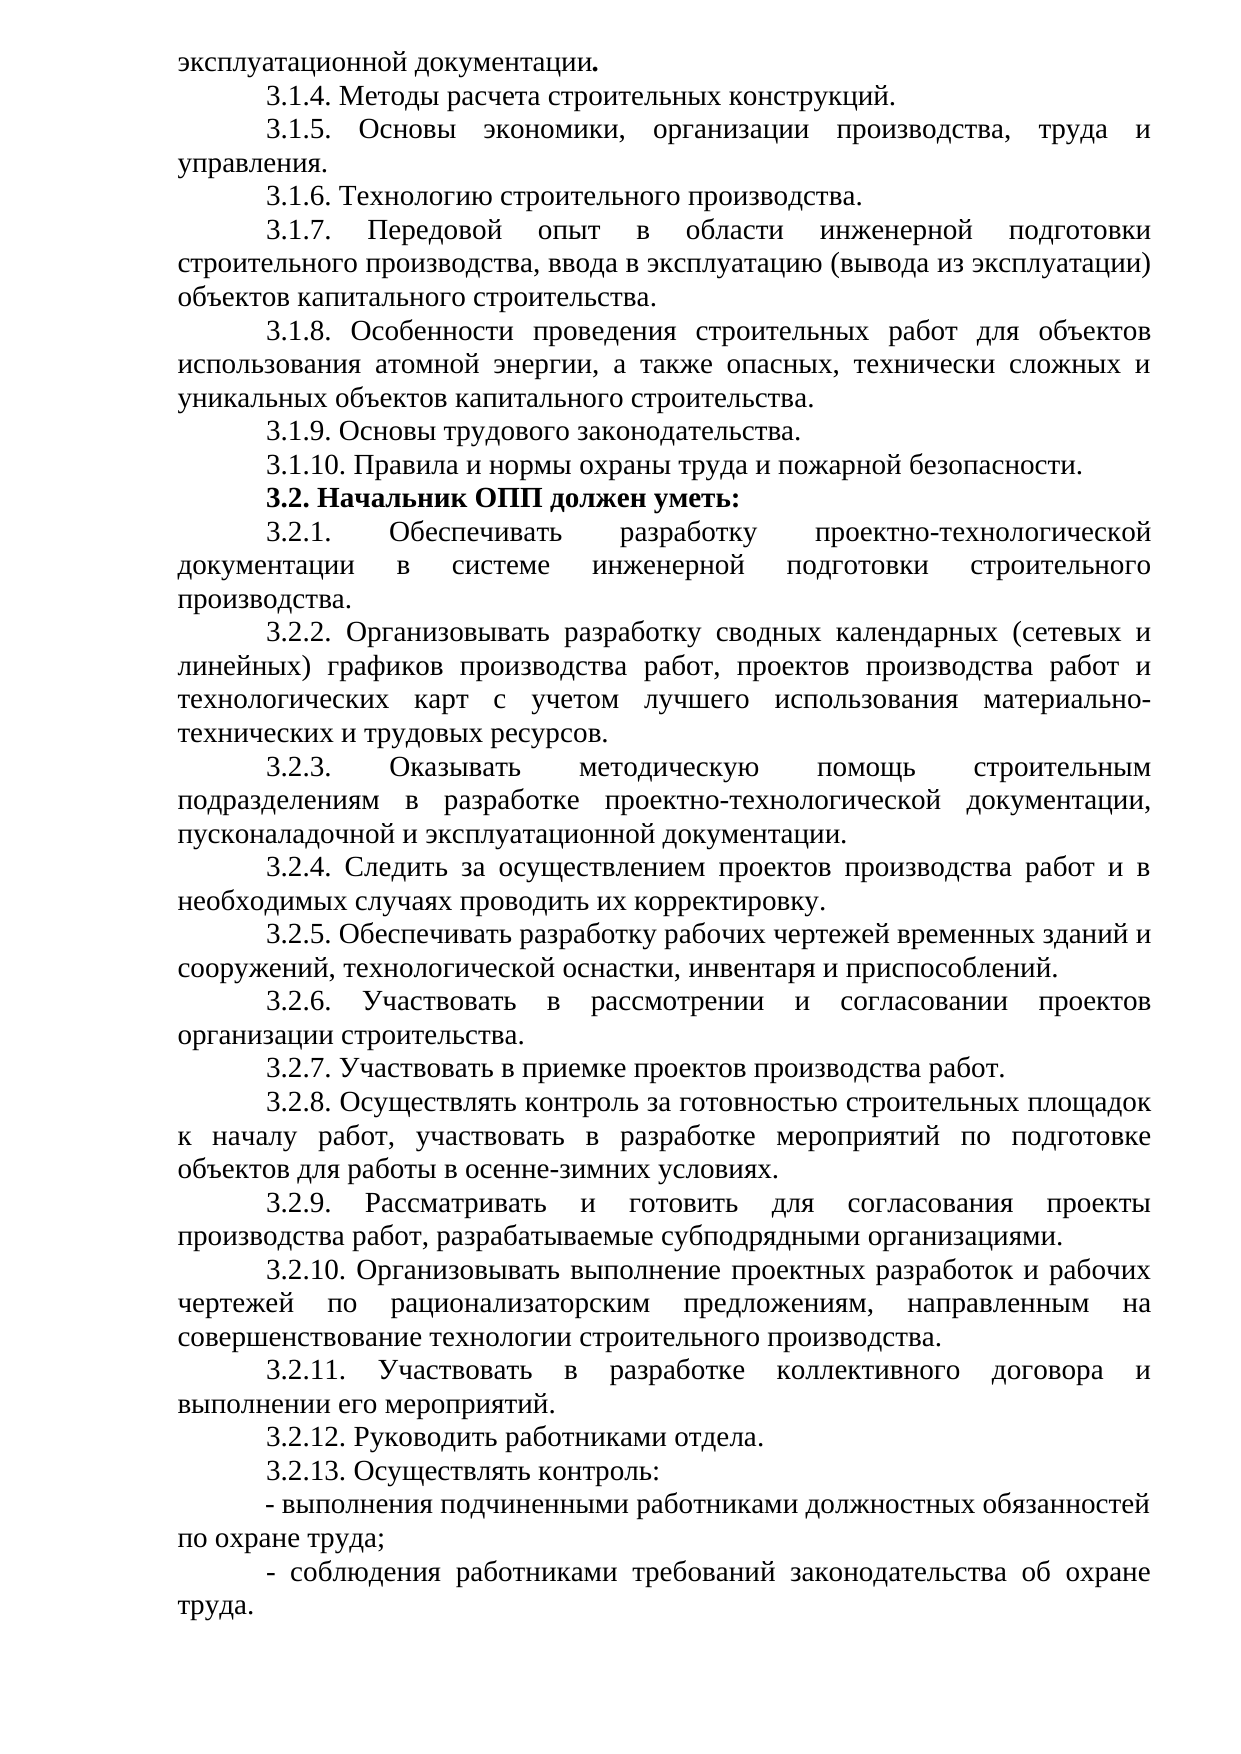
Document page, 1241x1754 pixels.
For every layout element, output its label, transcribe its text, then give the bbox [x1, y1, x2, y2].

text 3.2.13. Осуществлять контроль: [177, 1453, 1152, 1487]
text 3.2.9. Рассматривать и готовить для согласования проекты производства работ, разрабатываемые субподрядными организациями. [177, 1185, 1152, 1252]
text 3.1.5. Основы экономики, организации производства, труда и управления. [177, 111, 1152, 178]
text 3.2.12. Руководить работниками отдела. [177, 1419, 1152, 1453]
text 3.2.11. Участвовать в разработке коллективного договора и выполнении его мероприятий. [177, 1352, 1152, 1419]
text 3.2.5. Обеспечивать разработку рабочих чертежей временных зданий и сооружений, технологической оснастки, инвентаря и приспособлений. [177, 916, 1152, 983]
text 3.1.7. Передовой опыт в области инженерной подготовки строительного производства, ввода в эксплуатацию (вывода из эксплуатации) объектов капитального строительства. [177, 212, 1152, 313]
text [177, 44, 1152, 78]
text 3.2. Начальник ОПП должен уметь: [177, 480, 1152, 514]
text - выполнения подчиненными работниками должностных обязанностей по охране труда; [177, 1487, 1152, 1554]
text 3.2.7. Участвовать в приемке проектов производства работ. [177, 1051, 1152, 1084]
text 3.2.8. Осуществлять контроль за готовностью строительных площадок к началу работ, участвовать в разработке мероприятий по подготовке объектов для работы в осенне-зимних условиях. [177, 1084, 1152, 1185]
text 3.2.4. Следить за осуществлением проектов производства работ и в необходимых случаях проводить их корректировку. [177, 849, 1152, 916]
text 3.1.10. Правила и нормы охраны труда и пожарной безопасности. [177, 447, 1152, 480]
text 3.2.6. Участвовать в рассмотрении и согласовании проектов организации строительства. [177, 983, 1152, 1051]
text 3.2.3. Оказывать методическую помощь строительным подразделениям в разработке проектно-технологической документации, пусконаладочной и эксплуатационной документации. [177, 749, 1152, 849]
text 3.2.10. Организовывать выполнение проектных разработок и рабочих чертежей по рационализаторским предложениям, направленным на совершенствование технологии строительного производства. [177, 1252, 1152, 1352]
text 3.1.6. Технологию строительного производства. [177, 178, 1152, 212]
text 3.2.2. Организовывать разработку сводных календарных (сетевых и линейных) графиков производства работ, проектов производства работ и технологических карт с учетом лучшего использования материально-технических и трудовых ресурсов. [177, 614, 1152, 749]
text 3.1.8. Особенности проведения строительных работ для объектов использования атомной энергии, а также опасных, технически сложных и уникальных объектов капитального строительства. [177, 313, 1152, 413]
text 3.1.4. Методы расчета строительных конструкций. [177, 78, 1152, 111]
text 3.1.9. Основы трудового законодательства. [177, 413, 1152, 447]
text - соблюдения работниками требований законодательства об охране труда. [177, 1554, 1152, 1621]
text 3.2.1. Обеспечивать разработку проектно-технологической документации в системе инженерной подготовки строительного производства. [177, 514, 1152, 614]
